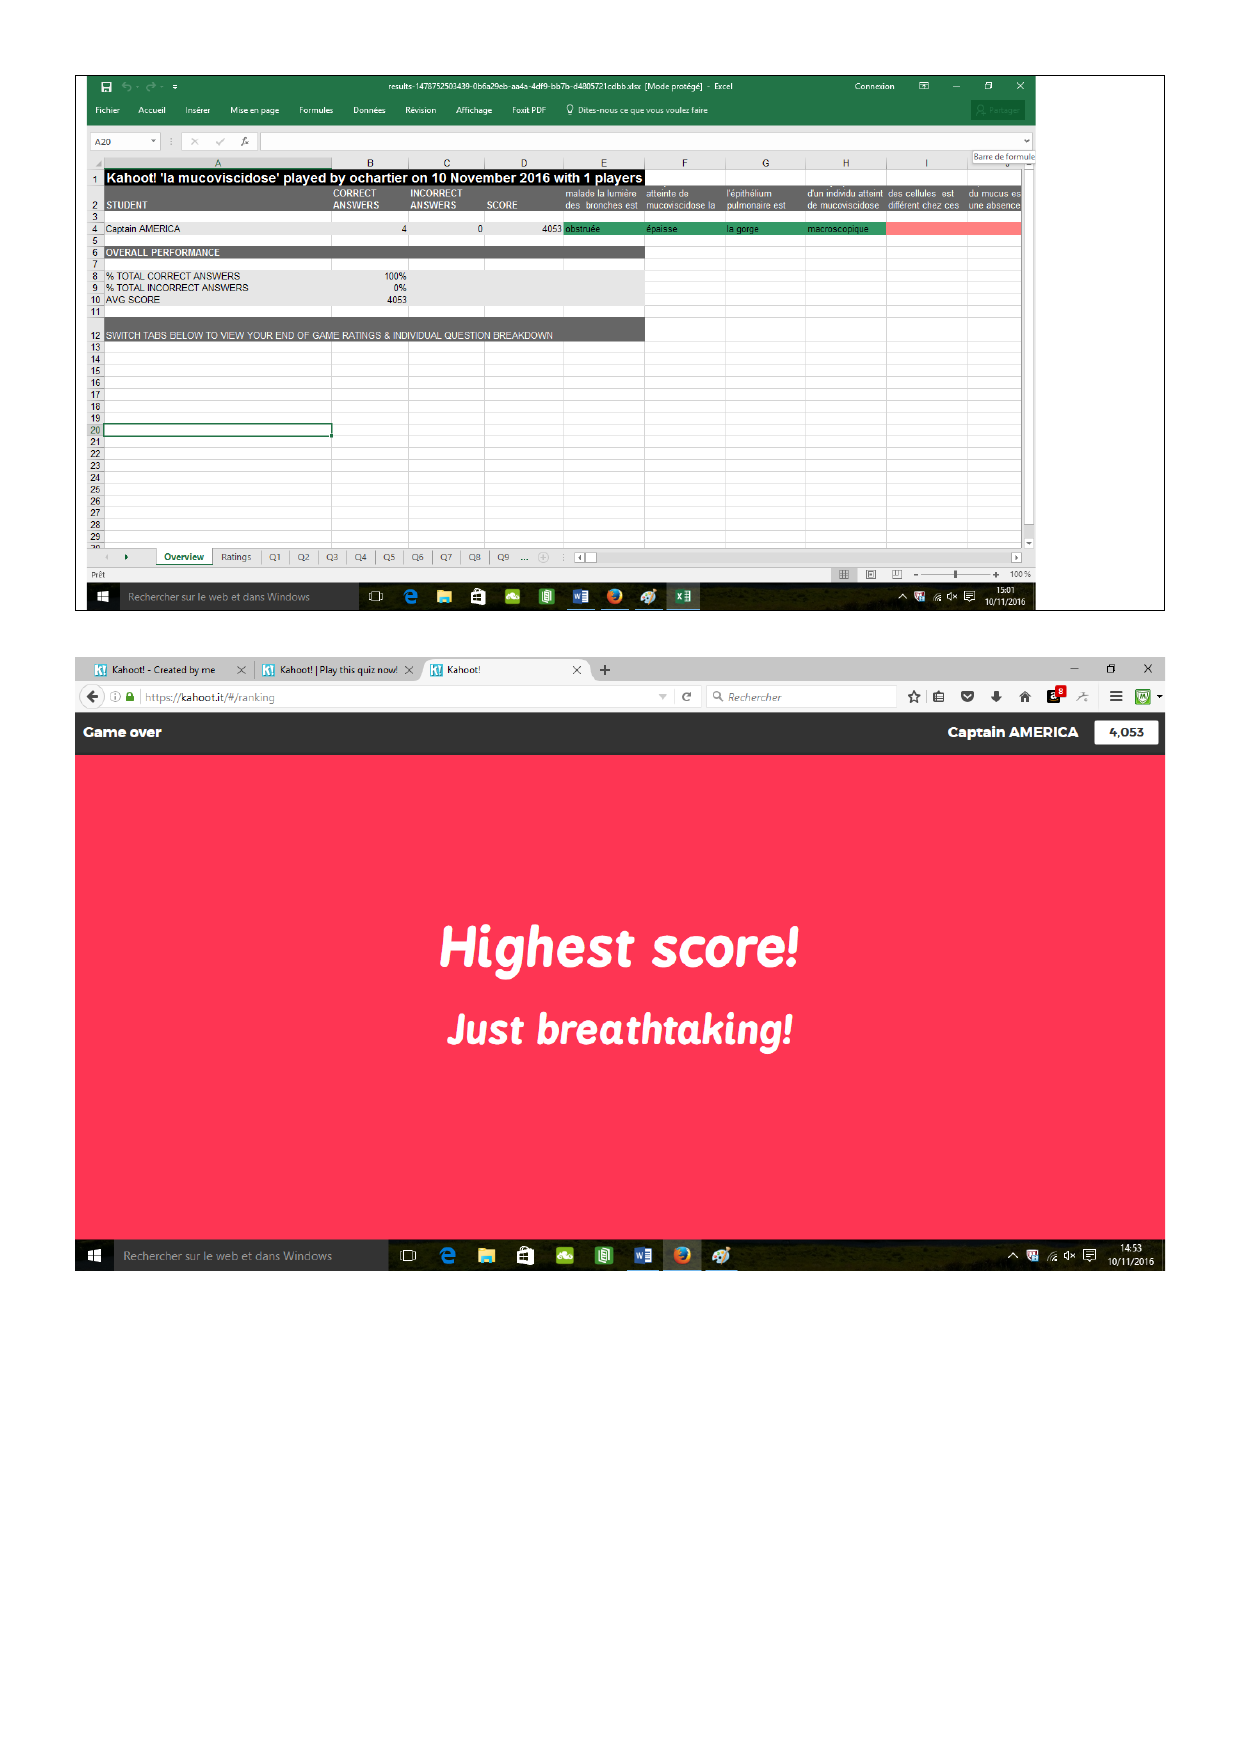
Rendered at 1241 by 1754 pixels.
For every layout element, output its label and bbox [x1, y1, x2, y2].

picture [75, 657, 1166, 1271]
table_cell [76, 76, 86, 609]
picture [86, 76, 1036, 610]
table_cell [1036, 76, 1164, 609]
